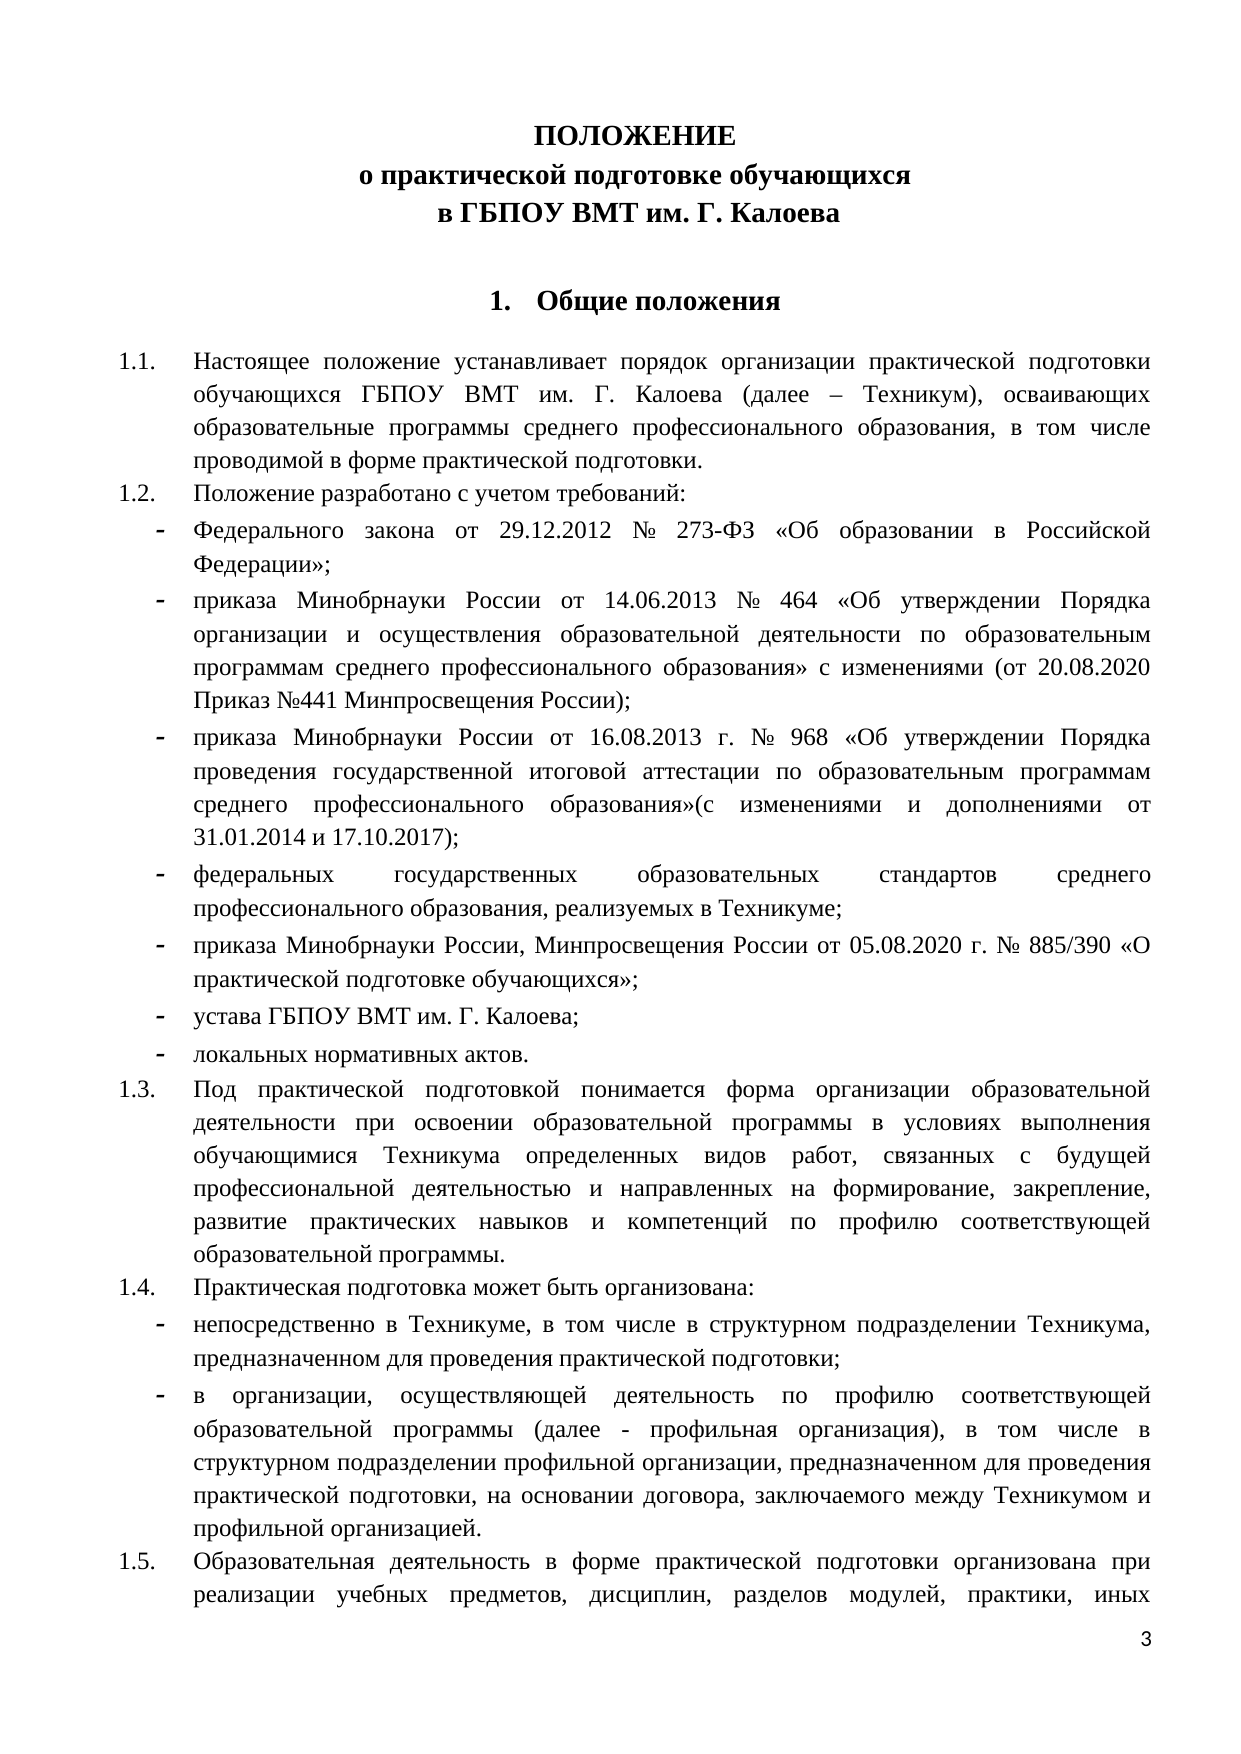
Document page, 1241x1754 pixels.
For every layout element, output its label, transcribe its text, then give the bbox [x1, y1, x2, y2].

text ПОЛОЖЕНИЕ [118, 118, 1152, 152]
list Общие положения [118, 283, 1152, 317]
list в организации, осуществляющей деятельность по профилю соответствующей образовательной программы (далее - профильная организация), в том числе в структурном подразделении профильной организации, предназначенном для проведения практической подготовки, на основании договора, заключаемого между Техникумом и профильной организацией. [156, 1376, 1152, 1542]
list Положение разработано с учетом требований: [118, 478, 1152, 507]
list приказа Минобрнауки России от 16.08.2013 г. № 968 «Об утверждении Порядка проведения государственной итоговой аттестации по образовательным программам среднего профессионального образования»(с изменениями и дополнениями от 31.01.2014 и 17.10.2017); [156, 718, 1152, 851]
text о практической подготовке обучающихся [118, 157, 1152, 190]
list Под практической подготовкой понимается форма организации образовательной деятельности при освоении образовательной программы в условиях выполнения обучающимися Техникума определенных видов работ, связанных с будущей профессиональной деятельностью и направленных на формирование, закрепление, развитие практических навыков и компетенций по профилю соответствующей образовательной программы. [118, 1074, 1152, 1268]
list федеральных государственных образовательных стандартов среднего профессионального образования, реализуемых в Техникуме; [156, 855, 1152, 922]
text в ГБПОУ ВМТ им. Г. Калоева [118, 195, 1152, 229]
list Федерального закона от 29.12.2012 № 273-ФЗ «Об образовании в Российской Федерации»; [156, 511, 1152, 577]
list устава ГБПОУ ВМТ им. Г. Калоева; [156, 997, 1152, 1031]
list приказа Минобрнауки России, Минпросвещения России от 05.08.2020 г. № 885/390 «О практической подготовке обучающихся»; [156, 926, 1152, 993]
list Практическая подготовка может быть организована: [118, 1272, 1152, 1301]
list Настоящее положение устанавливает порядок организации практической подготовки обучающихся ГБПОУ ВМТ им. Г. Калоева (далее – Техникум), осваивающих образовательные программы среднего профессионального образования, в том числе проводимой в форме практической подготовки. [118, 346, 1152, 473]
list непосредственно в Техникуме, в том числе в структурном подразделении Техникума, предназначенном для проведения практической подготовки; [156, 1305, 1152, 1372]
list приказа Минобрнауки России от 14.06.2013 № 464 «Об утверждении Порядка организации и осуществления образовательной деятельности по образовательным программам среднего профессионального образования» с изменениями (от 20.08.2020 Приказ №441 Минпросвещения России); [156, 582, 1152, 714]
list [118, 1546, 1152, 1608]
list локальных нормативных актов. [156, 1036, 1152, 1069]
